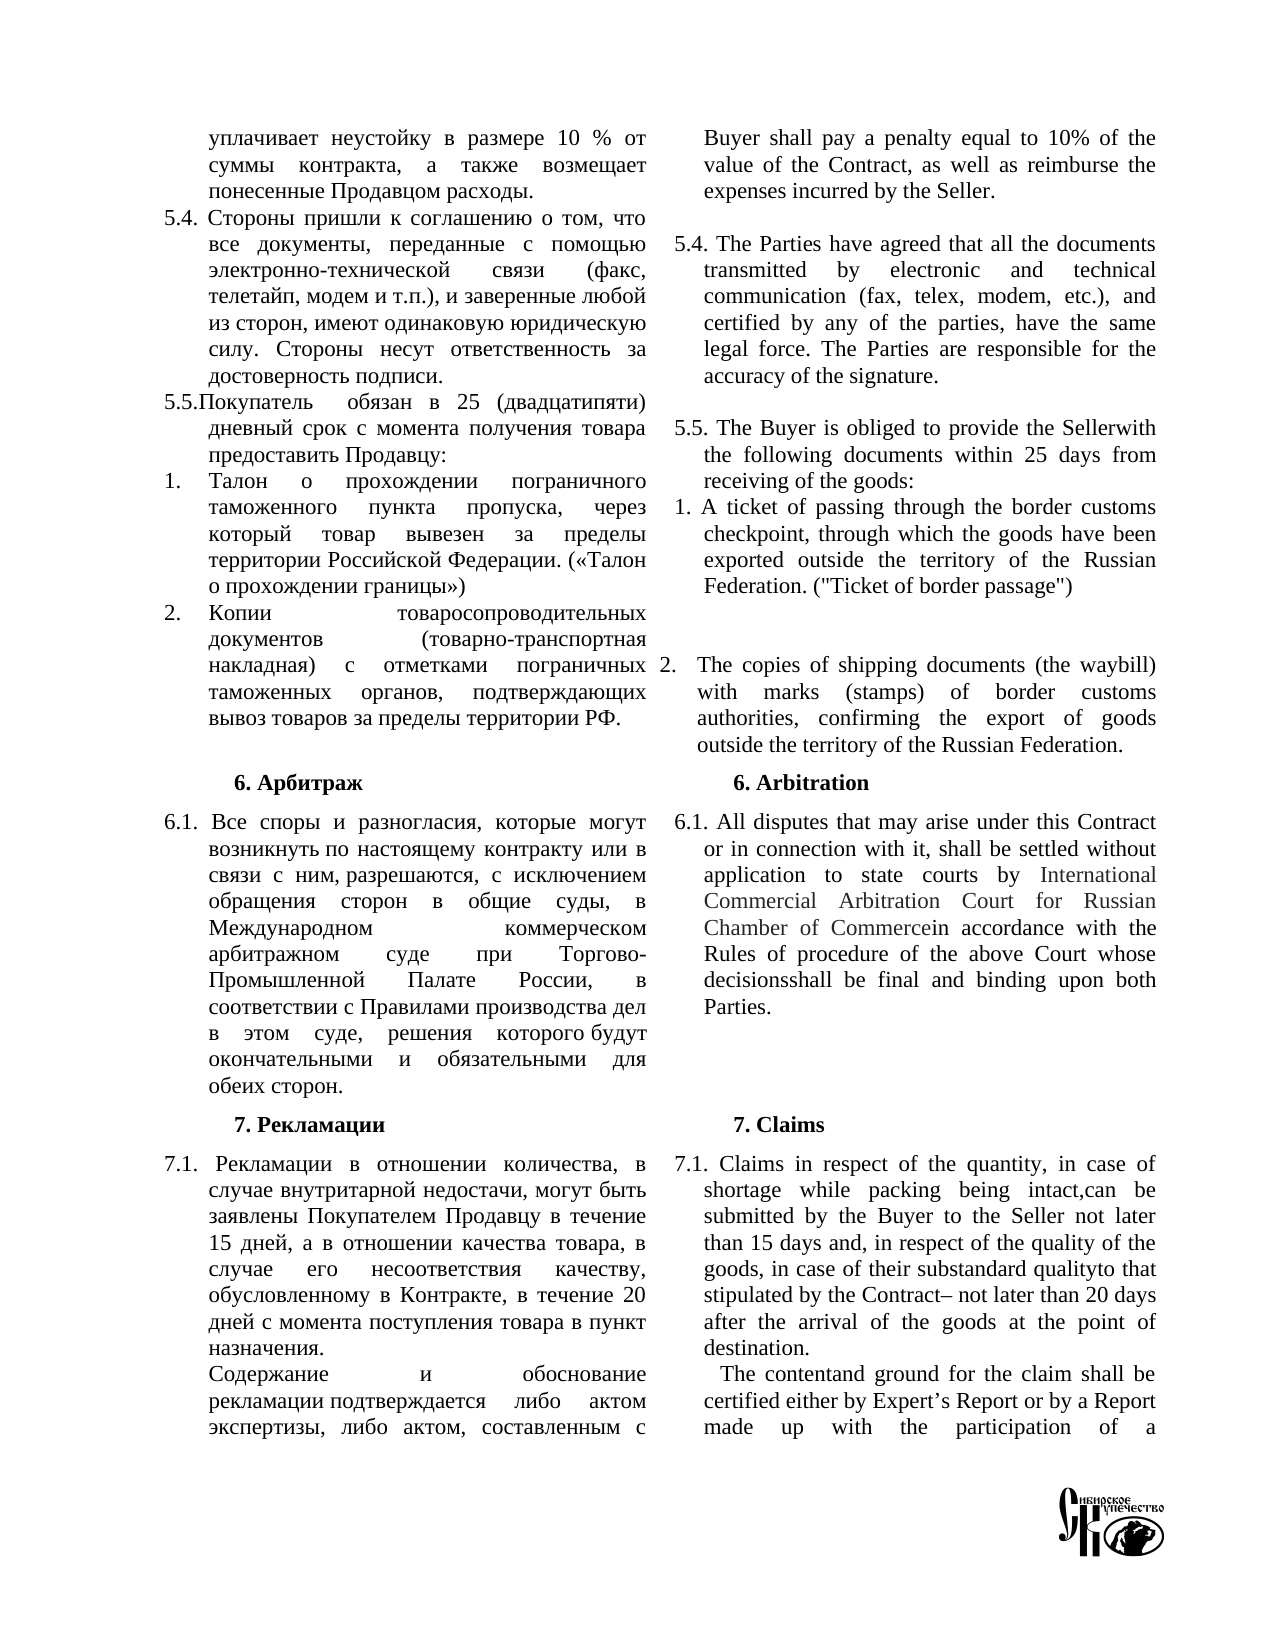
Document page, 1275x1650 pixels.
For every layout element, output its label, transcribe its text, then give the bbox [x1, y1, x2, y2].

table_cell 6.1. Все споры и разногласия, которые могут возникнуть по настоящему контракту или в связи с ним, разрешаются, с исключением обращения сторон в общие суды, в Международном коммерческом арбитражном суде при Торгово-Промышленной Палате России, в соответствии с Правилами производства дел в этом суде, решения которого будут окончательными и обязательными для обеих сторон. [154, 802, 653, 1104]
table_cell 6. Arbitration [653, 763, 1163, 802]
table_cell 6. Арбитраж [154, 763, 653, 802]
table_cell 6.1. All disputes that may arise under this Contract or in connection with it, shall be settled without application to state courts by International Commercial Arbitration Court for Russian Chamber of Commercein accordance with the Rules of procedure of the above Court whose decisionsshall be final and binding upon both Parties. [653, 802, 1163, 1104]
table_cell 7. Рекламации [154, 1105, 653, 1143]
table_cell 7. Claims [653, 1105, 1163, 1143]
picture [1036, 1469, 1187, 1575]
